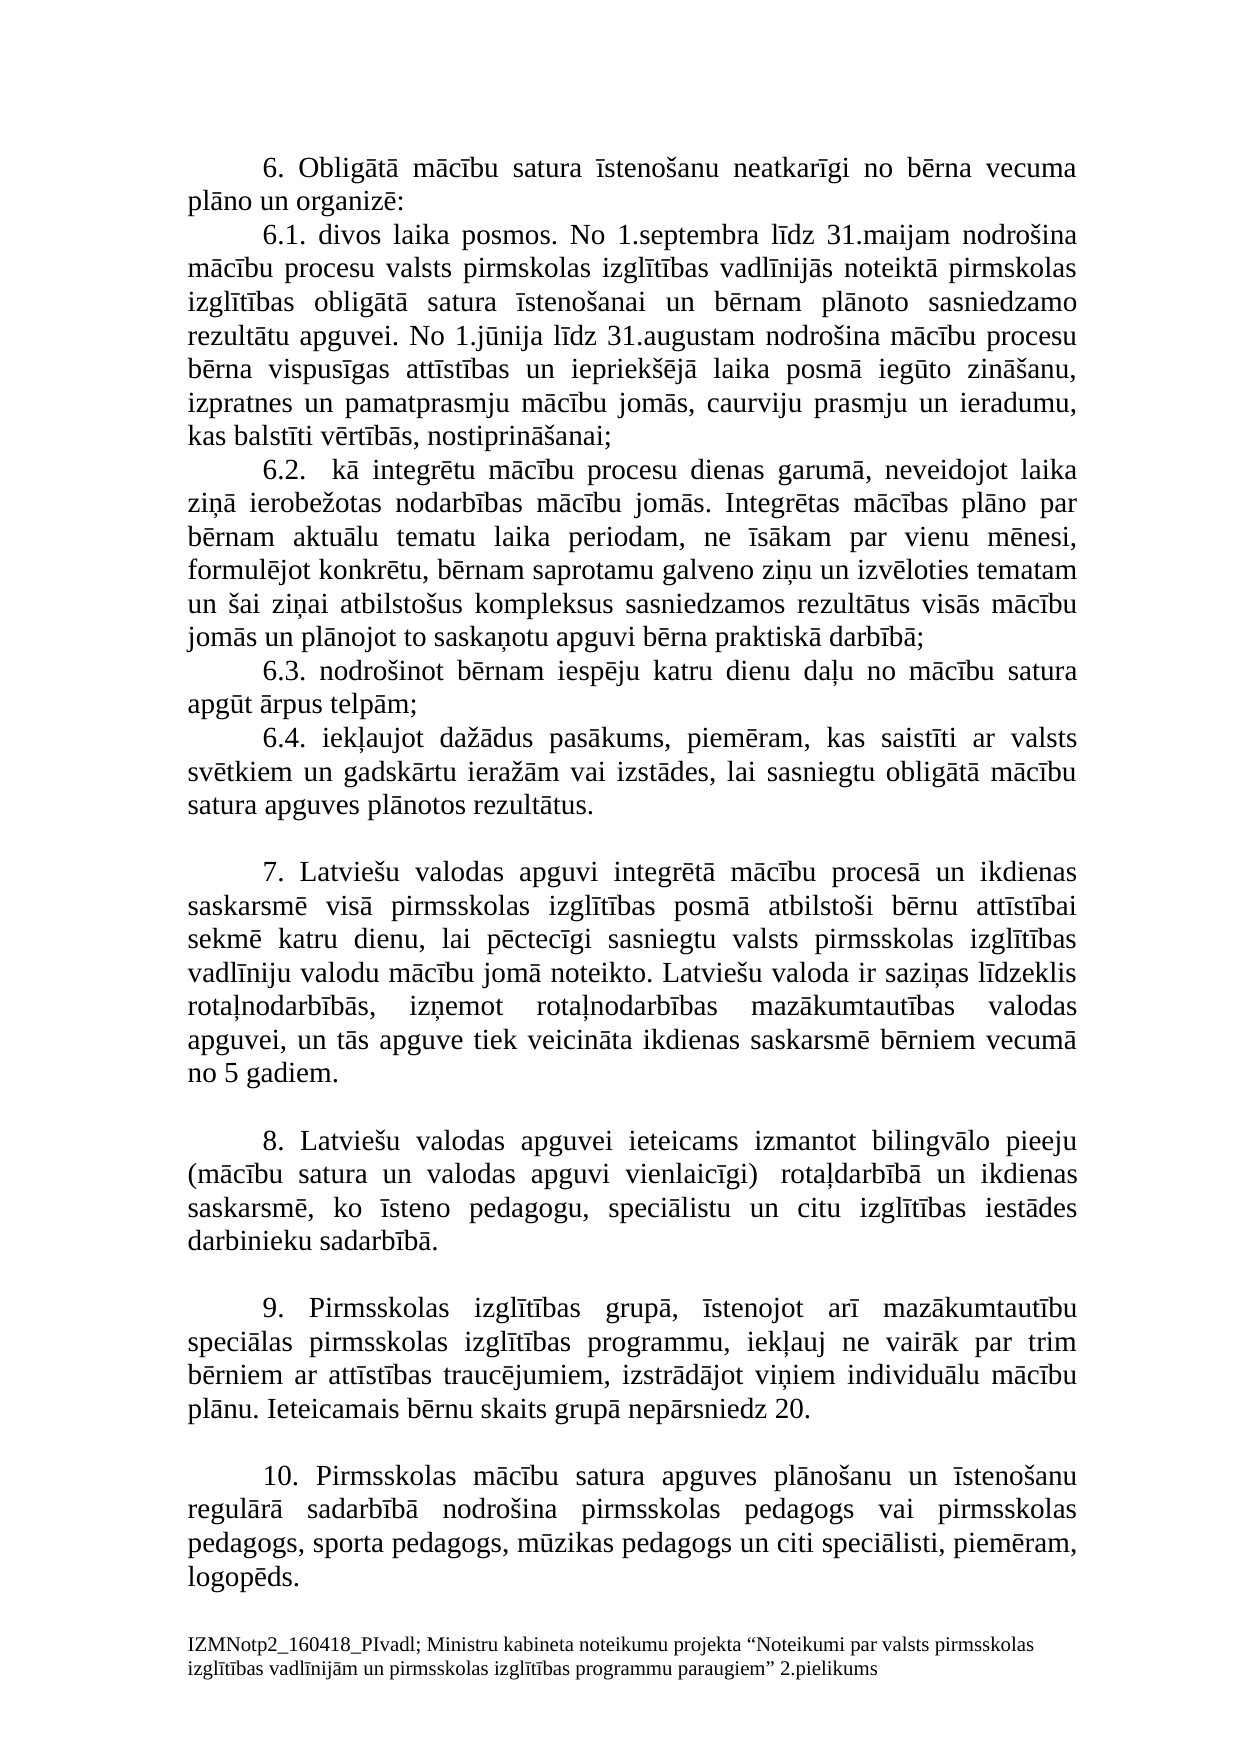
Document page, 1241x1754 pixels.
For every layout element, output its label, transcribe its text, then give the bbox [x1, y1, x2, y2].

text 6.4. iekļaujot dažādus pasākums, piemēram, kas saistīti ar valsts svētkiem un gadskārtu ieražām vai izstādes, lai sasniegtu obligātā mācību satura apguves plānotos rezultātus. [187, 720, 1078, 821]
text 9. Pirmsskolas izglītības grupā, īstenojot arī mazākumtautību speciālas pirmsskolas izglītības programmu, iekļauj ne vairāk par trim bērniem ar attīstības traucējumiem, izstrādājot viņiem individuālu mācību plānu. Ieteicamais bērnu skaits grupā nepārsniedz 20. [187, 1290, 1078, 1424]
text 6.1. divos laika posmos. No 1.septembra līdz 31.maijam nodrošina mācību procesu valsts pirmskolas izglītības vadlīnijās noteiktā pirmskolas izglītības obligātā satura īstenošanai un bērnam plānoto sasniedzamo rezultātu apguvei. No 1.jūnija līdz 31.augustam nodrošina mācību procesu bērna vispusīgas attīstības un iepriekšējā laika posmā iegūto zināšanu, izpratnes un pamatprasmju mācību jomās, caurviju prasmju un ieradumu, kas balstīti vērtībās, nostiprināšanai; [187, 217, 1078, 452]
text 7. Latviešu valodas apguvi integrētā mācību procesā un ikdienas saskarsmē visā pirmsskolas izglītības posmā atbilstoši bērnu attīstībai sekmē katru dienu, lai pēctecīgi sasniegtu valsts pirmsskolas izglītības vadlīniju valodu mācību jomā noteikto. Latviešu valoda ir saziņas līdzeklis rotaļnodarbībās, izņemot rotaļnodarbības mazākumtautības valodas apguvei, un tās apguve tiek veicināta ikdienas saskarsmē bērniem vecumā no 5 gadiem. [187, 854, 1078, 1089]
text 6.3. nodrošinot bērnam iespēju katru dienu daļu no mācību satura apgūt ārpus telpām; [187, 653, 1078, 720]
text 6. Obligātā mācību satura īstenošanu neatkarīgi no bērna vecuma plāno un organizē: [187, 150, 1078, 217]
text 10. Pirmsskolas mācību satura apguves plānošanu un īstenošanu regulārā sadarbībā nodrošina pirmsskolas pedagogs vai pirmsskolas pedagogs, sporta pedagogs, mūzikas pedagogs un citi speciālisti, piemēram, logopēds. [187, 1458, 1078, 1592]
text 6.2. kā integrētu mācību procesu dienas garumā, neveidojot laika ziņā ierobežotas nodarbības mācību jomās. Integrētas mācības plāno par bērnam aktuālu tematu laika periodam, ne īsākam par vienu mēnesi, formulējot konkrētu, bērnam saprotamu galveno ziņu un izvēloties tematam un šai ziņai atbilstošus kompleksus sasniedzamos rezultātus visās mācību jomās un plānojot to saskaņotu apguvi bērna praktiskā darbībā; [187, 452, 1078, 653]
text 8. Latviešu valodas apguvei ieteicams izmantot bilingvālo pieeju (mācību satura un valodas apguvi vienlaicīgi) rotaļdarbībā un ikdienas saskarsmē, ko īsteno pedagogu, speciālistu un citu izglītības iestādes darbinieku sadarbībā. [187, 1123, 1078, 1257]
